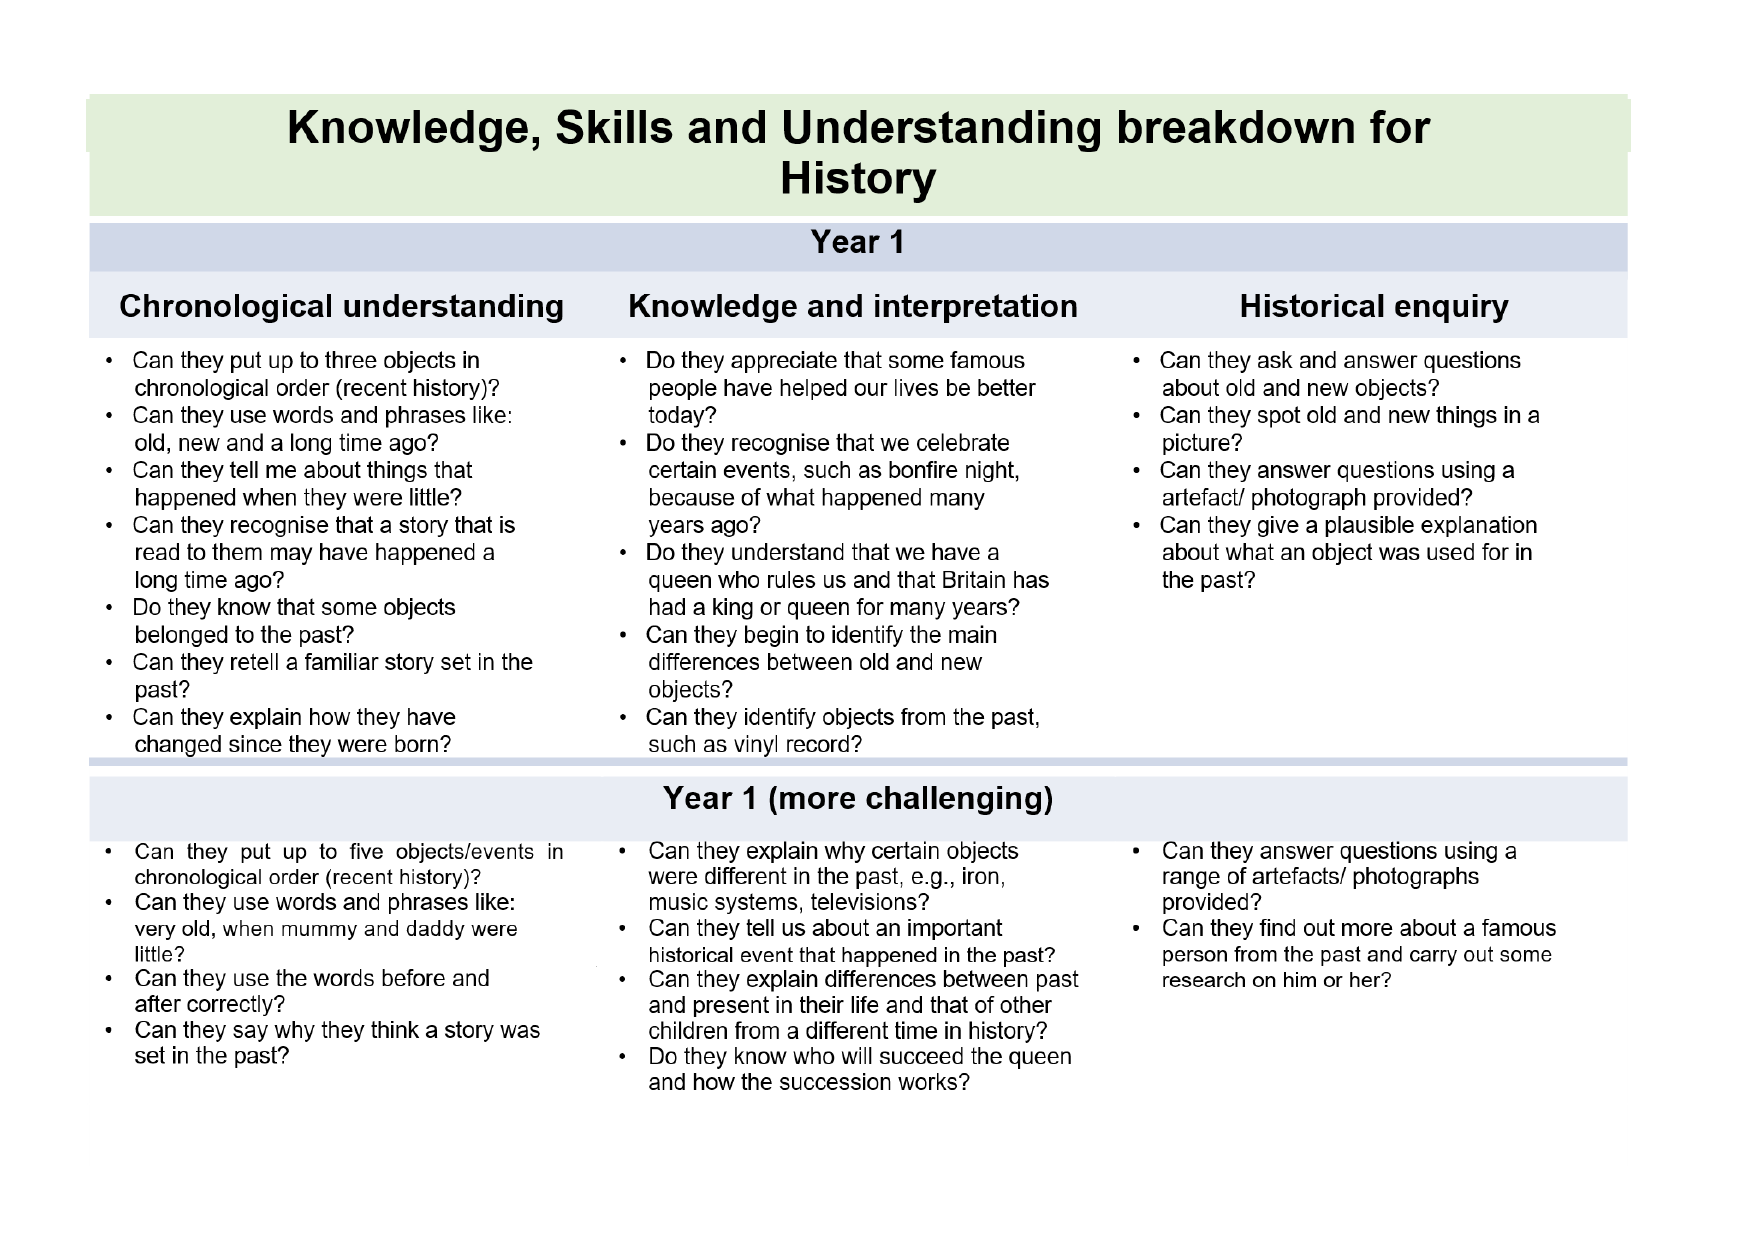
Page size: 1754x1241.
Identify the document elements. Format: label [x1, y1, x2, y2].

picture [75, 75, 1651, 1166]
